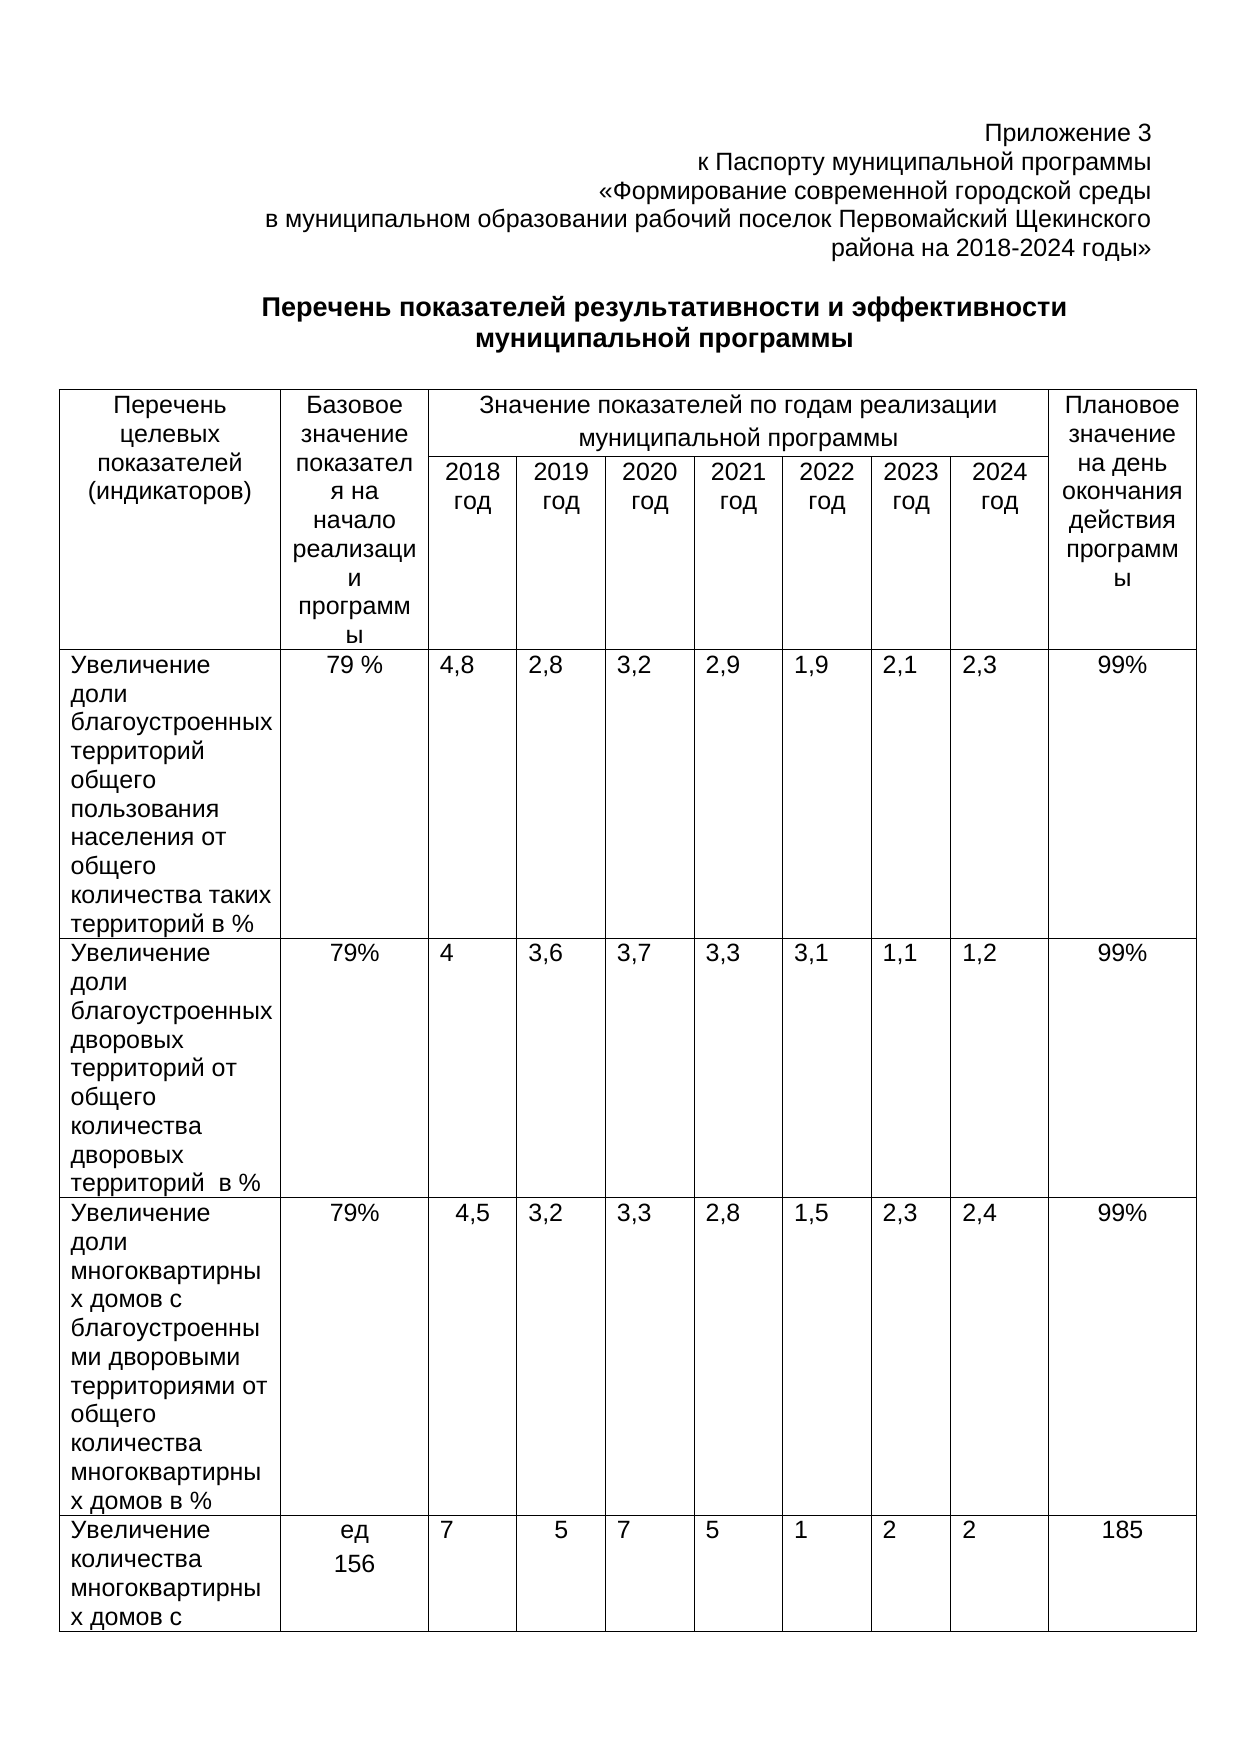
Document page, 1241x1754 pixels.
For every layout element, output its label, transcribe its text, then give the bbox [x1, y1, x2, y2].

table_cell 1,2 [951, 939, 1048, 1197]
table_cell 1,5 [783, 1198, 871, 1514]
table_cell 2 [951, 1516, 1048, 1631]
table_cell 2020 год [606, 457, 694, 649]
table_cell 2024 год [951, 457, 1048, 649]
table_cell 2,8 [695, 1198, 782, 1514]
table_cell 2019 год [517, 457, 605, 649]
table_cell Увеличение доли благоустроенных территорий общего пользования населения от общего количества таких территорий в % [60, 650, 280, 937]
table_cell 185 [1049, 1516, 1196, 1631]
table_cell 2,4 [951, 1198, 1048, 1514]
table_header Базовое значение показателя на начало реализации программы [281, 390, 428, 649]
table_cell 1,1 [872, 939, 950, 1197]
table_cell 2018 год [429, 457, 516, 649]
table_cell 2022 год [783, 457, 871, 649]
table_header Значение показателей по годам реализации муниципальной программы [429, 390, 1048, 456]
table_cell 7 [606, 1516, 694, 1631]
text Приложение 3 [177, 118, 1152, 147]
text Перечень показателей результативности и эффективности муниципальной программы [177, 291, 1152, 353]
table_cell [60, 1516, 280, 1631]
table_cell 2,1 [872, 650, 950, 937]
text в муниципальном образовании рабочий поселок Первомайский Щекинского района на 2018-2024 годы» [177, 204, 1152, 262]
table_cell 2 [872, 1516, 950, 1631]
table_cell 7 [429, 1516, 516, 1631]
table_cell Увеличение доли многоквартирных домов с благоустроенными дворовыми территориями от общего количества многоквартирных домов в % [60, 1198, 280, 1514]
table_header Плановое значение на день окончания действия программы [1049, 390, 1196, 649]
table_cell 99% [1049, 650, 1196, 937]
table_cell 4,5 [429, 1198, 516, 1514]
table_cell 4 [429, 939, 516, 1197]
table_cell 2021 год [695, 457, 782, 649]
table_cell 2,3 [872, 1198, 950, 1514]
table_cell 99% [1049, 939, 1196, 1197]
table_cell 2,3 [951, 650, 1048, 937]
table_cell 79% [281, 1198, 428, 1514]
table_cell 5 [517, 1516, 605, 1631]
table_cell 4,8 [429, 650, 516, 937]
table_cell 79 % [281, 650, 428, 937]
table_cell 2,9 [695, 650, 782, 937]
table_cell 3,7 [606, 939, 694, 1197]
table_cell 3,3 [606, 1198, 694, 1514]
text «Формирование современной городской среды [177, 176, 1152, 204]
table_cell 5 [695, 1516, 782, 1631]
table_cell 2023 год [872, 457, 950, 649]
table_cell 3,1 [783, 939, 871, 1197]
table_cell 1 [783, 1516, 871, 1631]
table_cell 3,6 [517, 939, 605, 1197]
table_cell 1,9 [783, 650, 871, 937]
table_cell 3,3 [695, 939, 782, 1197]
text к Паспорту муниципальной программы [177, 147, 1152, 176]
table_header Перечень целевых показателей (индикаторов) [60, 390, 280, 649]
table_cell 79% [281, 939, 428, 1197]
table_cell ед 156 [281, 1516, 428, 1631]
table_cell 2,8 [517, 650, 605, 937]
table_cell 99% [1049, 1198, 1196, 1514]
table_cell 3,2 [517, 1198, 605, 1514]
table_cell Увеличение доли благоустроенных дворовых территорий от общего количества дворовых территорий в % [60, 939, 280, 1197]
table_cell 3,2 [606, 650, 694, 937]
